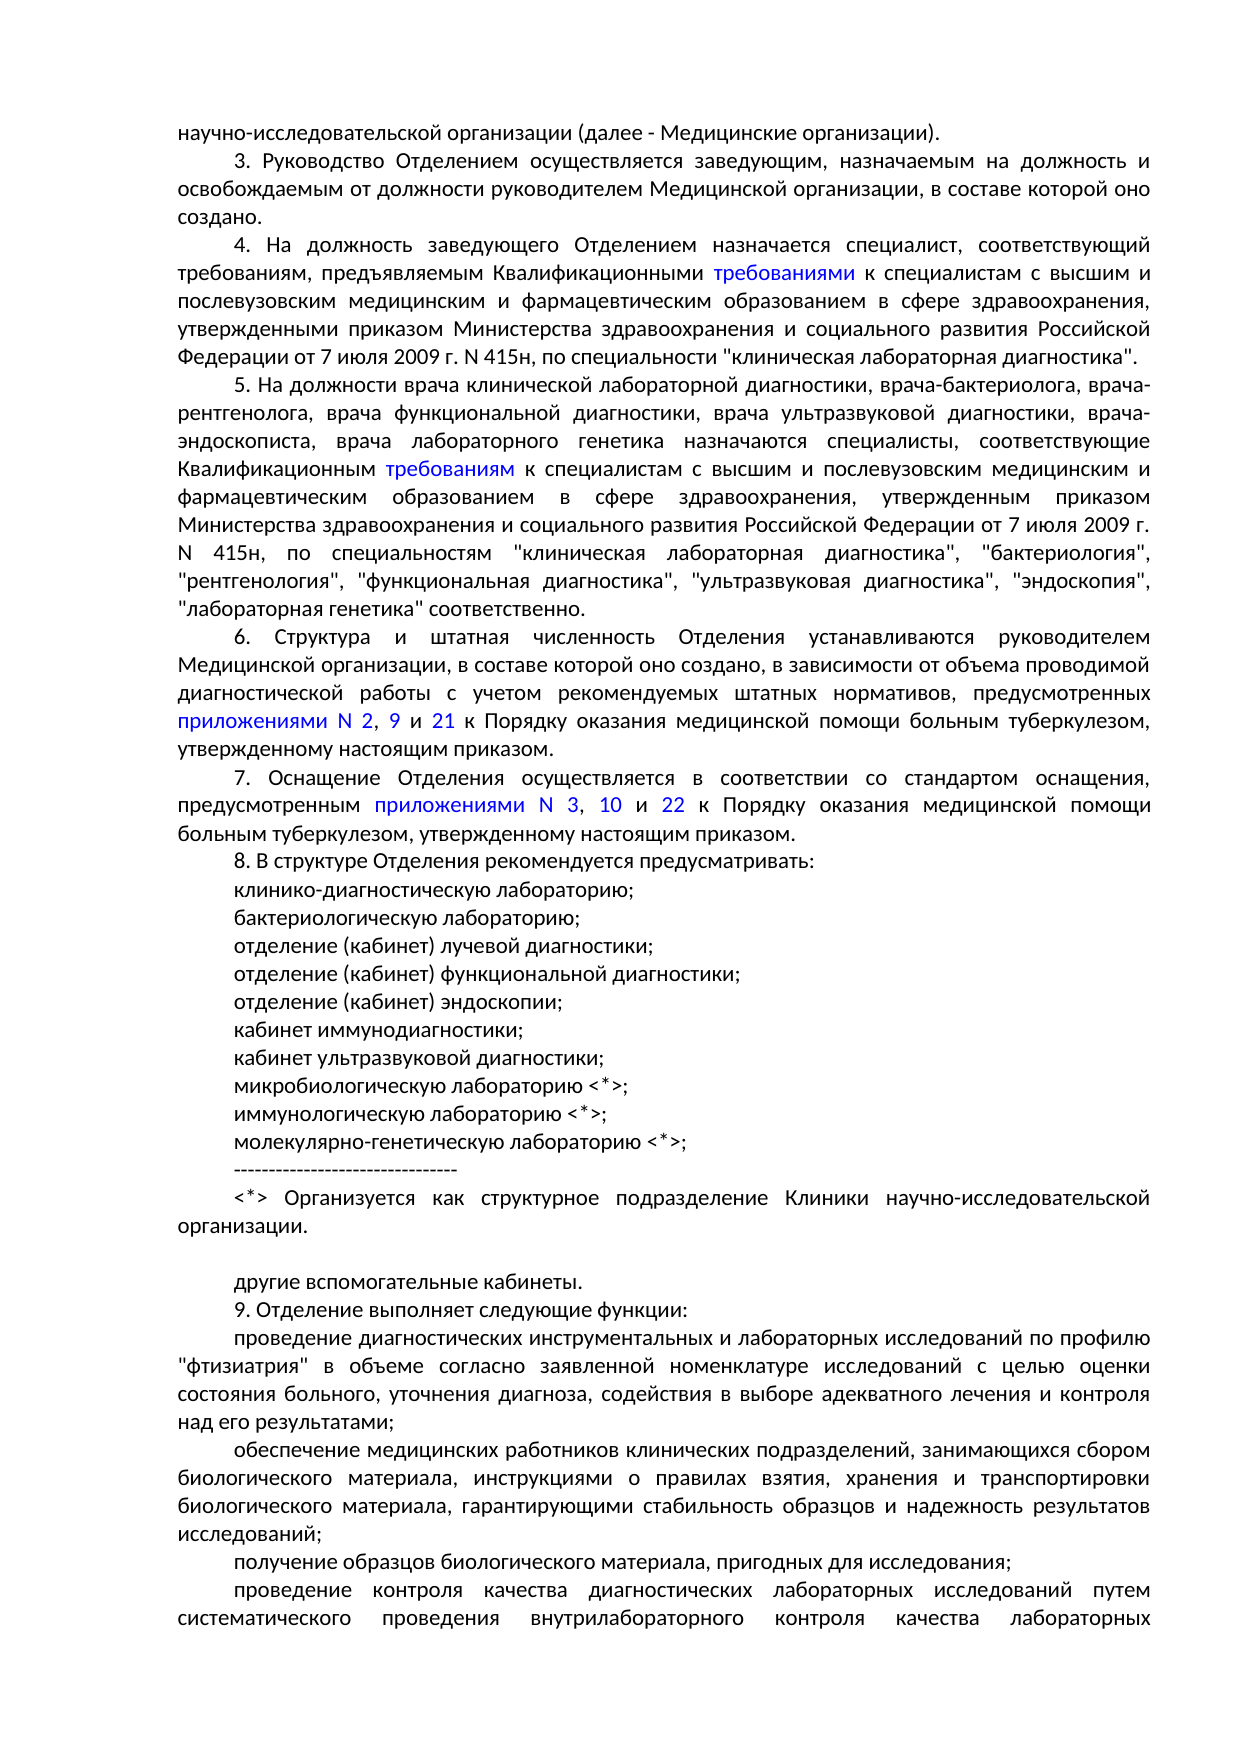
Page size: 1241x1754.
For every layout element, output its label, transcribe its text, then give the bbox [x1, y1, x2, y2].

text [177, 118, 1152, 146]
text бактериологическую лабораторию; [177, 903, 1152, 931]
text 7. Оснащение Отделения осуществляется в соответствии со стандартом оснащения, предусмотренным приложениями N 3, 10 и 22 к Порядку оказания медицинской помощи больным туберкулезом, утвержденному настоящим приказом. [177, 763, 1152, 847]
text иммунологическую лабораторию <*>; [177, 1099, 1152, 1127]
text 9. Отделение выполняет следующие функции: [177, 1295, 1152, 1323]
text 5. На должности врача клинической лабораторной диагностики, врача-бактериолога, врача-рентгенолога, врача функциональной диагностики, врача ультразвуковой диагностики, врача-эндоскописта, врача лабораторного генетика назначаются специалисты, соответствующие Квалификационным требованиям к специалистам с высшим и послевузовским медицинским и фармацевтическим образованием в сфере здравоохранения, утвержденным приказом Министерства здравоохранения и социального развития Российской Федерации от 7 июля 2009 г. N 415н, по специальностям "клиническая лабораторная диагностика", "бактериология", "рентгенология", "функциональная диагностика", "ультразвуковая диагностика", "эндоскопия", "лабораторная генетика" соответственно. [177, 370, 1152, 622]
text 4. На должность заведующего Отделением назначается специалист, соответствующий требованиям, предъявляемым Квалификационными требованиями к специалистам с высшим и послевузовским медицинским и фармацевтическим образованием в сфере здравоохранения, утвержденными приказом Министерства здравоохранения и социального развития Российской Федерации от 7 июля 2009 г. N 415н, по специальности "клиническая лабораторная диагностика". [177, 230, 1152, 370]
text кабинет ультразвуковой диагностики; [177, 1043, 1152, 1071]
text клинико-диагностическую лабораторию; [177, 875, 1152, 903]
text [177, 1575, 1152, 1631]
text другие вспомогательные кабинеты. [177, 1267, 1152, 1295]
text молекулярно-генетическую лабораторию <*>; [177, 1127, 1152, 1155]
text 6. Структура и штатная численность Отделения устанавливаются руководителем Медицинской организации, в составе которой оно создано, в зависимости от объема проводимой диагностической работы с учетом рекомендуемых штатных нормативов, предусмотренных приложениями N 2, 9 и 21 к Порядку оказания медицинской помощи больным туберкулезом, утвержденному настоящим приказом. [177, 622, 1152, 763]
text кабинет иммунодиагностики; [177, 1015, 1152, 1043]
text отделение (кабинет) лучевой диагностики; [177, 931, 1152, 959]
text микробиологическую лабораторию <*>; [177, 1071, 1152, 1099]
text получение образцов биологического материала, пригодных для исследования; [177, 1547, 1152, 1575]
text отделение (кабинет) функциональной диагностики; [177, 959, 1152, 987]
text 3. Руководство Отделением осуществляется заведующим, назначаемым на должность и освобождаемым от должности руководителем Медицинской организации, в составе которой оно создано. [177, 146, 1152, 230]
text отделение (кабинет) эндоскопии; [177, 987, 1152, 1015]
text обеспечение медицинских работников клинических подразделений, занимающихся сбором биологического материала, инструкциями о правилах взятия, хранения и транспортировки биологического материала, гарантирующими стабильность образцов и надежность результатов исследований; [177, 1435, 1152, 1547]
text проведение диагностических инструментальных и лабораторных исследований по профилю "фтизиатрия" в объеме согласно заявленной номенклатуре исследований с целью оценки состояния больного, уточнения диагноза, содействия в выборе адекватного лечения и контроля над его результатами; [177, 1323, 1152, 1435]
text -------------------------------- [177, 1155, 1152, 1183]
text 8. В структуре Отделения рекомендуется предусматривать: [177, 847, 1152, 875]
text <*> Организуется как структурное подразделение Клиники научно-исследовательской организации. [177, 1183, 1152, 1239]
